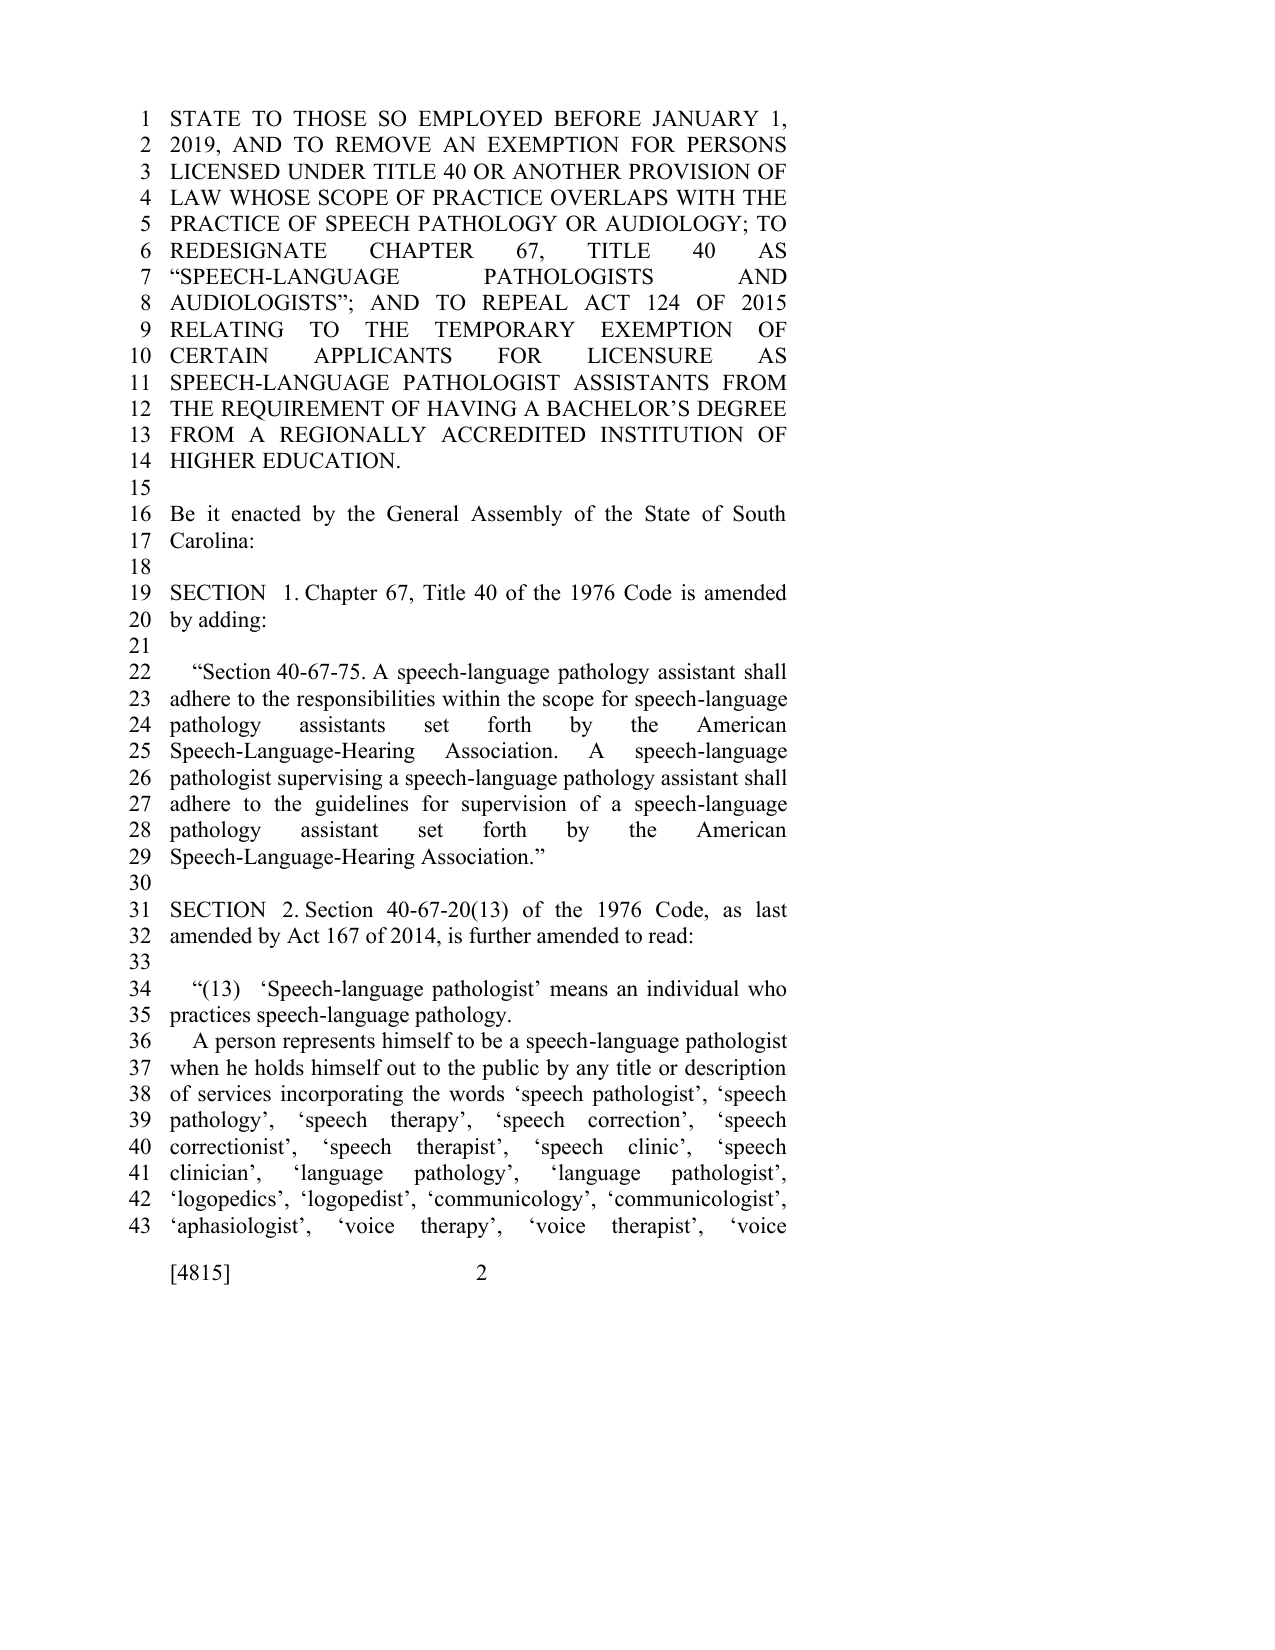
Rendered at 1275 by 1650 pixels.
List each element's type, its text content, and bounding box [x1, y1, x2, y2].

text SECTION 1. Chapter 67, Title 40 of the 1976 Code is amended by adding: [169, 579, 787, 632]
text SECTION 2. Section 40-67-20(13) of the 1976 Code, as last amended by Act 167 of 2014, is further amended to read: [169, 896, 787, 948]
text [169, 105, 787, 474]
text Be it enacted by the General Assembly of the State of South Carolina: [169, 500, 787, 553]
text “(13) ‘Speech-language pathologist’ means an individual who practices speech-language pathology. [169, 975, 787, 1027]
text “Section 40-67-75. A speech-language pathology assistant shall adhere to the responsibilities within the scope for speech-language pathology assistants set forth by the American Speech-Language-Hearing Association. A speech-language pathologist supervising a speech-language pathology assistant shall adhere to the guidelines for supervision of a speech-language pathology assistant set forth by the American Speech-Language-Hearing Association.” [169, 658, 787, 869]
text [169, 1027, 787, 1238]
